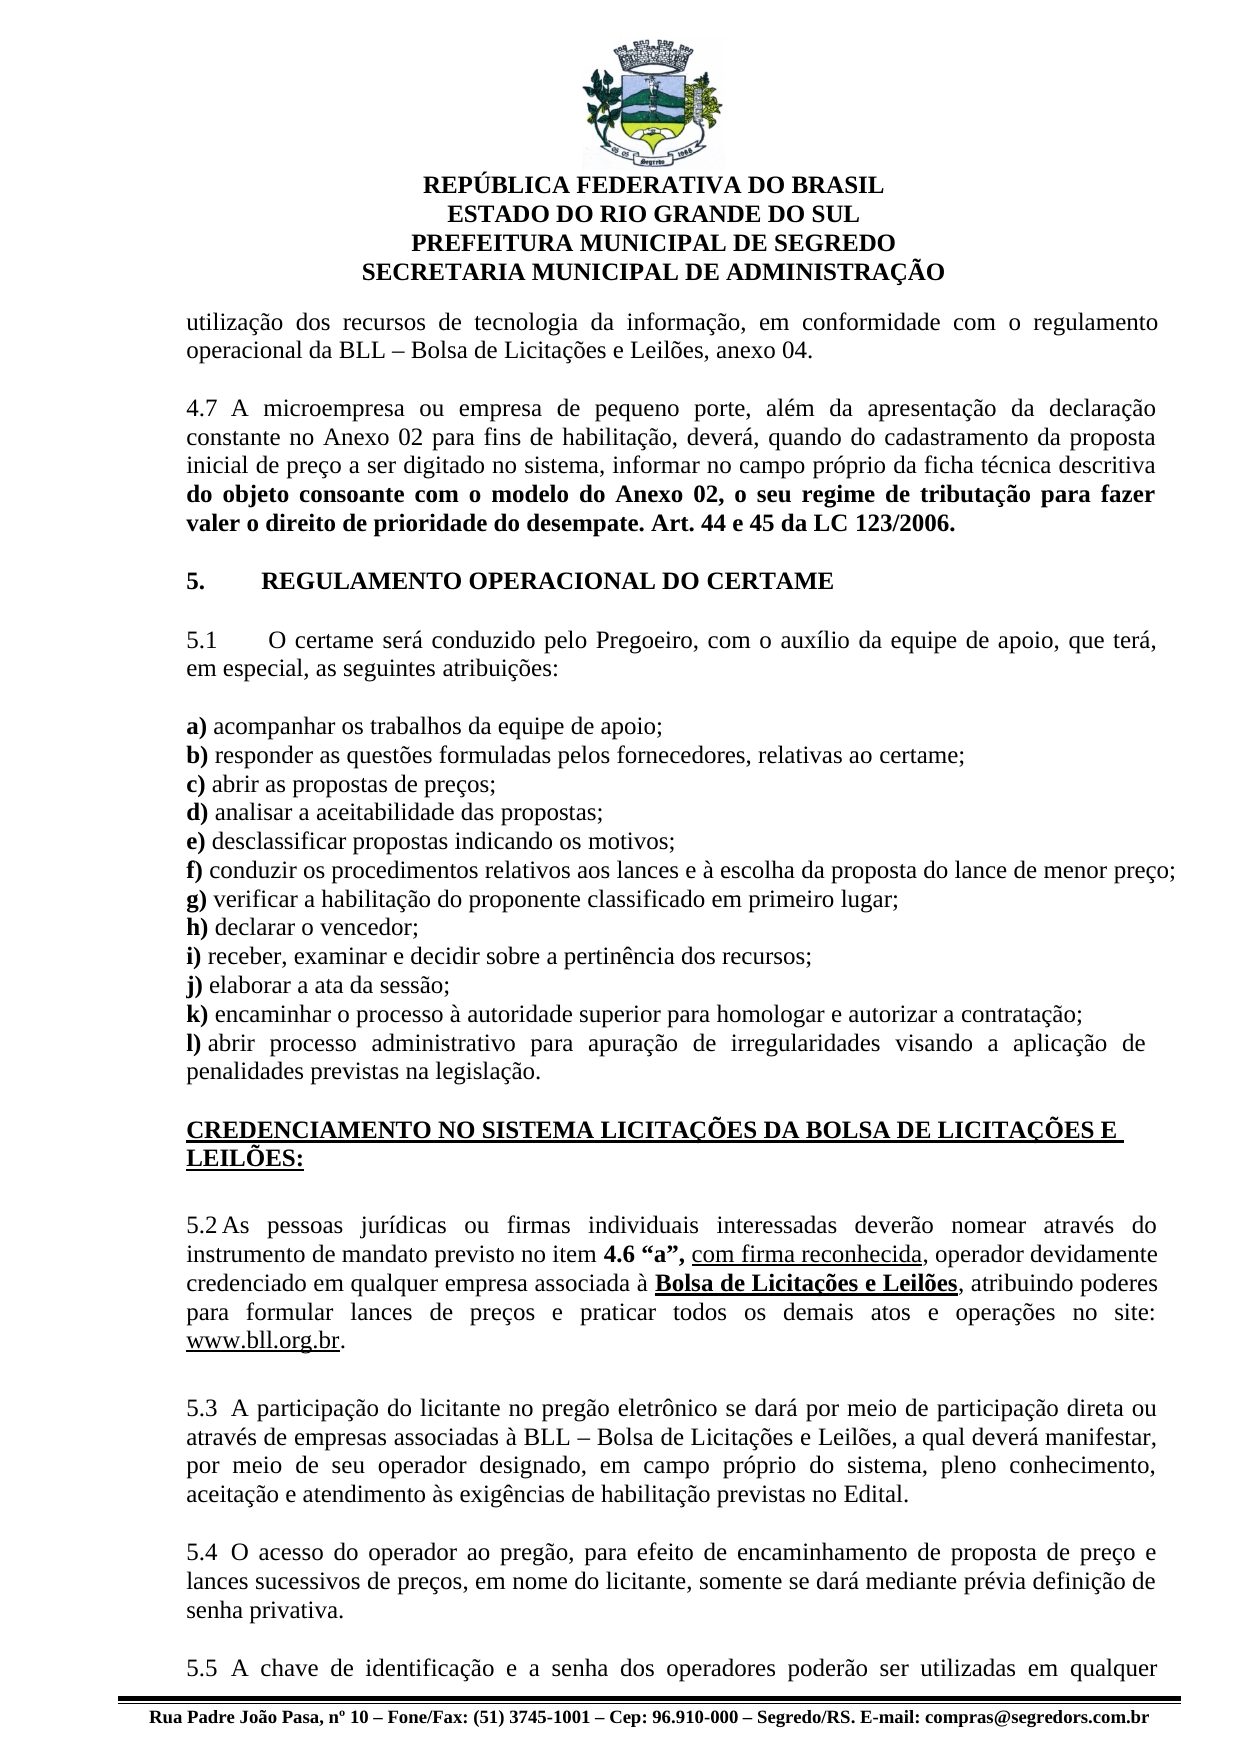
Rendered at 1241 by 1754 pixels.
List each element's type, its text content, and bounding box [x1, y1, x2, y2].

list responder as questões formuladas pelos fornecedores, relativas ao certame; [186, 740, 1181, 769]
list verificar a habilitação do proponente classificado em primeiro lugar; [186, 884, 1181, 912]
list A participação do licitante no pregão eletrônico se dará por meio de participação direta ou através de empresas associadas à BLL – Bolsa de Licitações e Leilões, a qual deverá manifestar, por meio de seu operador designado, em campo próprio do sistema, pleno conhecimento, aceitação e atendimento às exigências de habilitação previstas no Edital. [186, 1393, 1158, 1508]
list REGULAMENTO OPERACIONAL DO CERTAME [186, 566, 1181, 595]
list abrir as propostas de preços; [186, 769, 1181, 797]
list elaborar a ata da sessão; [186, 970, 1181, 999]
list O certame será conduzido pelo Pregoeiro, com o auxílio da equipe de apoio, que terá, em especial, as seguintes atribuições: [186, 625, 1158, 682]
picture [582, 36, 726, 170]
list conduzir os procedimentos relativos aos lances e à escolha da proposta do lance de menor preço; [186, 855, 1181, 884]
list encaminhar o processo à autoridade superior para homologar e autorizar a contratação; [186, 999, 1181, 1028]
text CREDENCIAMENTO NO SISTEMA LICITAÇÕES DA BOLSA DE LICITAÇÕES E LEILÕES: [186, 1115, 1181, 1172]
list A microempresa ou empresa de pequeno porte, além da apresentação da declaração constante no Anexo 02 para fins de habilitação, deverá, quando do cadastramento da proposta inicial de preço a ser digitado no sistema, informar no campo próprio da ficha técnica descritiva do objeto consoante com o modelo do Anexo 02, o seu regime de tributação para fazer valer o direito de prioridade do desempate. Art. 44 e 45 da LC 123/2006. [186, 393, 1157, 537]
list O acesso do operador ao pregão, para efeito de encaminhamento de proposta de preço e lances sucessivos de preços, em nome do licitante, somente se dará mediante prévia definição de senha privativa. [186, 1537, 1158, 1623]
list abrir processo administrativo para apuração de irregularidades visando a aplicação de penalidades previstas na legislação. [186, 1028, 1146, 1085]
list analisar a aceitabilidade das propostas; [186, 797, 1181, 826]
list declarar o vencedor; [186, 912, 1181, 941]
list receber, examinar e decidir sobre a pertinência dos recursos; [186, 941, 1181, 970]
list desclassificar propostas indicando os motivos; [186, 826, 1181, 855]
list acompanhar os trabalhos da equipe de apoio; [186, 711, 1181, 740]
list As pessoas jurídicas ou firmas individuais interessadas deverão nomear através do instrumento de mandato previsto no item 4.6 “a”, com firma reconhecida, operador devidamente credenciado em qualquer empresa associada à Bolsa de Licitações e Leilões, atribuindo poderes para formular lances de preços e praticar todos os demais atos e operações no site: www.bll.org.br. [186, 1210, 1158, 1354]
